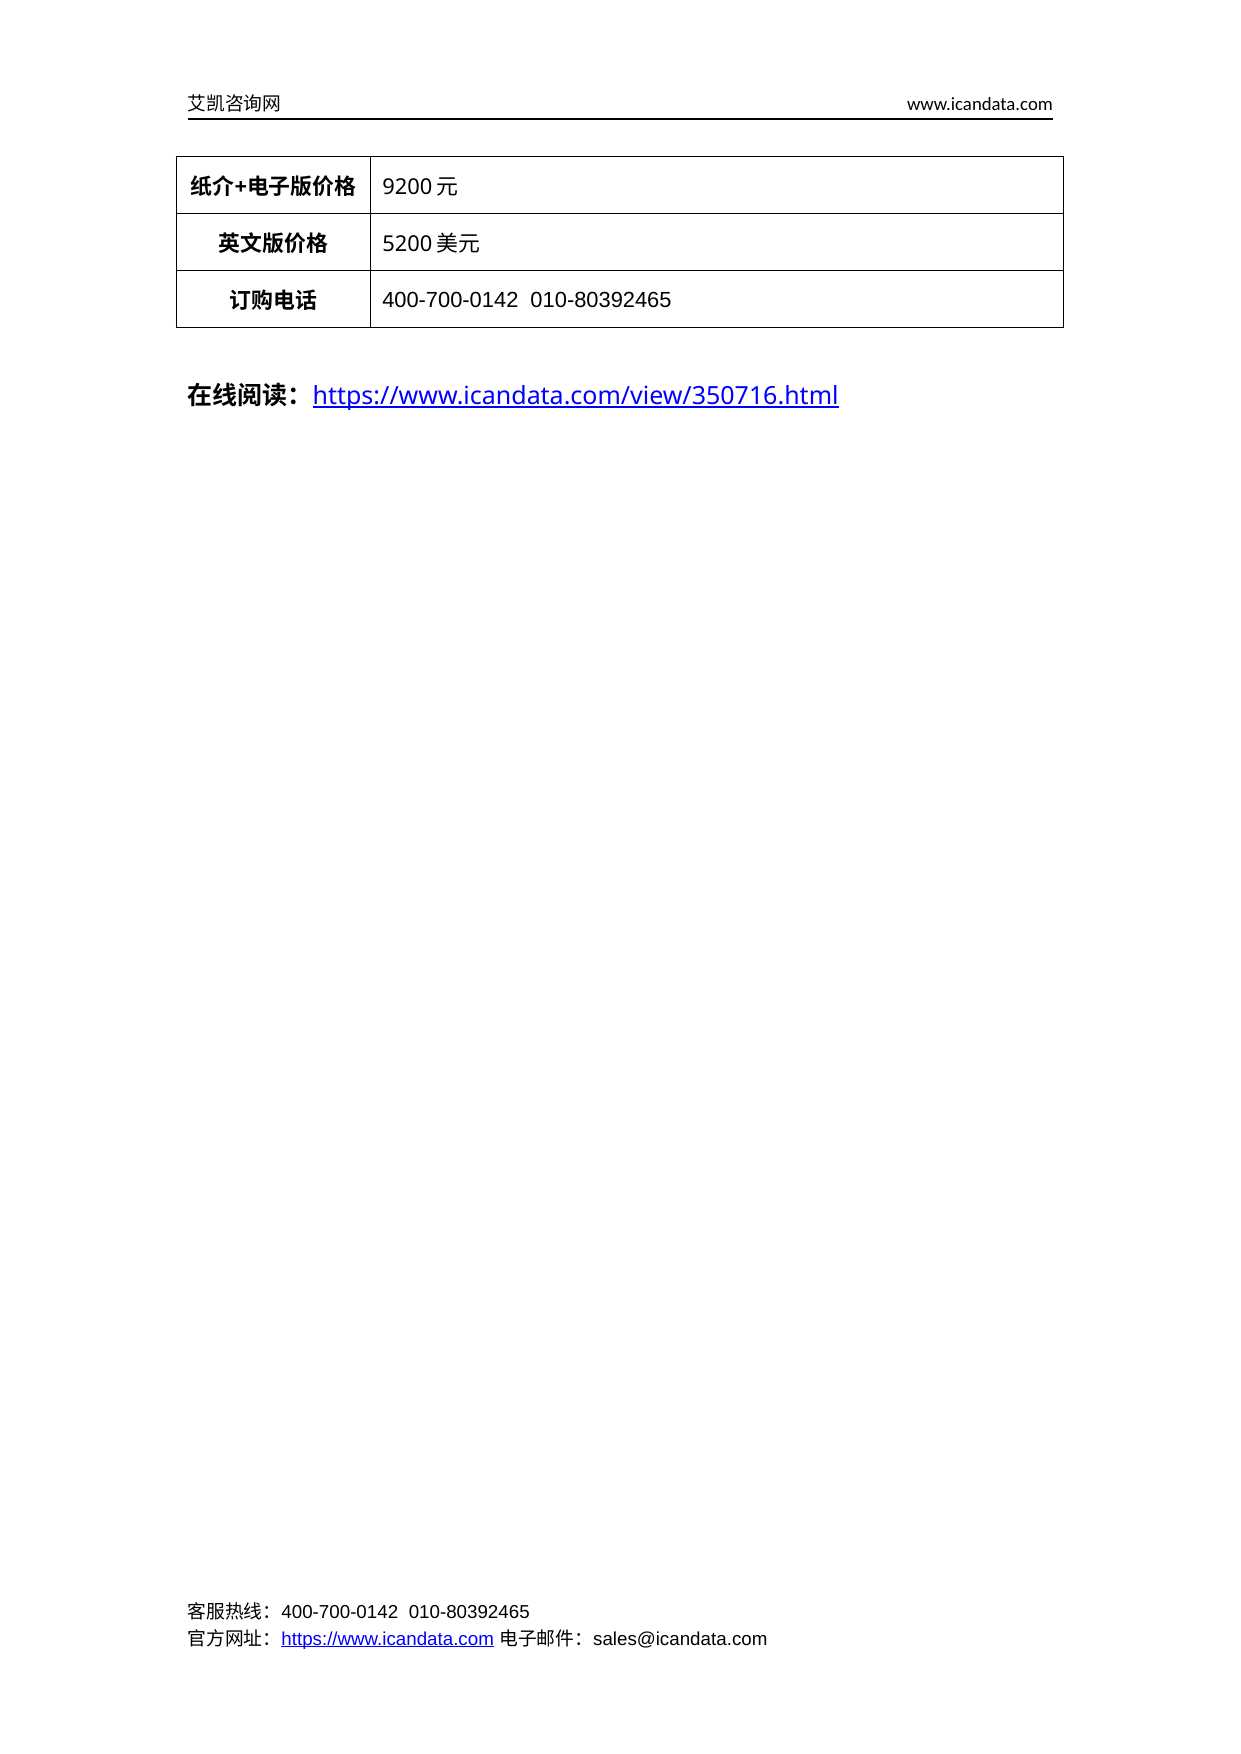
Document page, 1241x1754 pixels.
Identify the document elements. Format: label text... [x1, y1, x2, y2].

table_cell 英文版价格 [177, 214, 370, 270]
table_cell 5200美元 [371, 214, 1063, 270]
table_cell 订购电话 [177, 271, 370, 327]
text 在线阅读：https://www.icandata.com/view/350716.html [187, 361, 1053, 426]
table_cell 9200元 [371, 157, 1063, 213]
table_cell 纸介+电子版价格 [177, 157, 370, 213]
table_cell 400-700-0142 010-80392465 [371, 271, 1063, 327]
